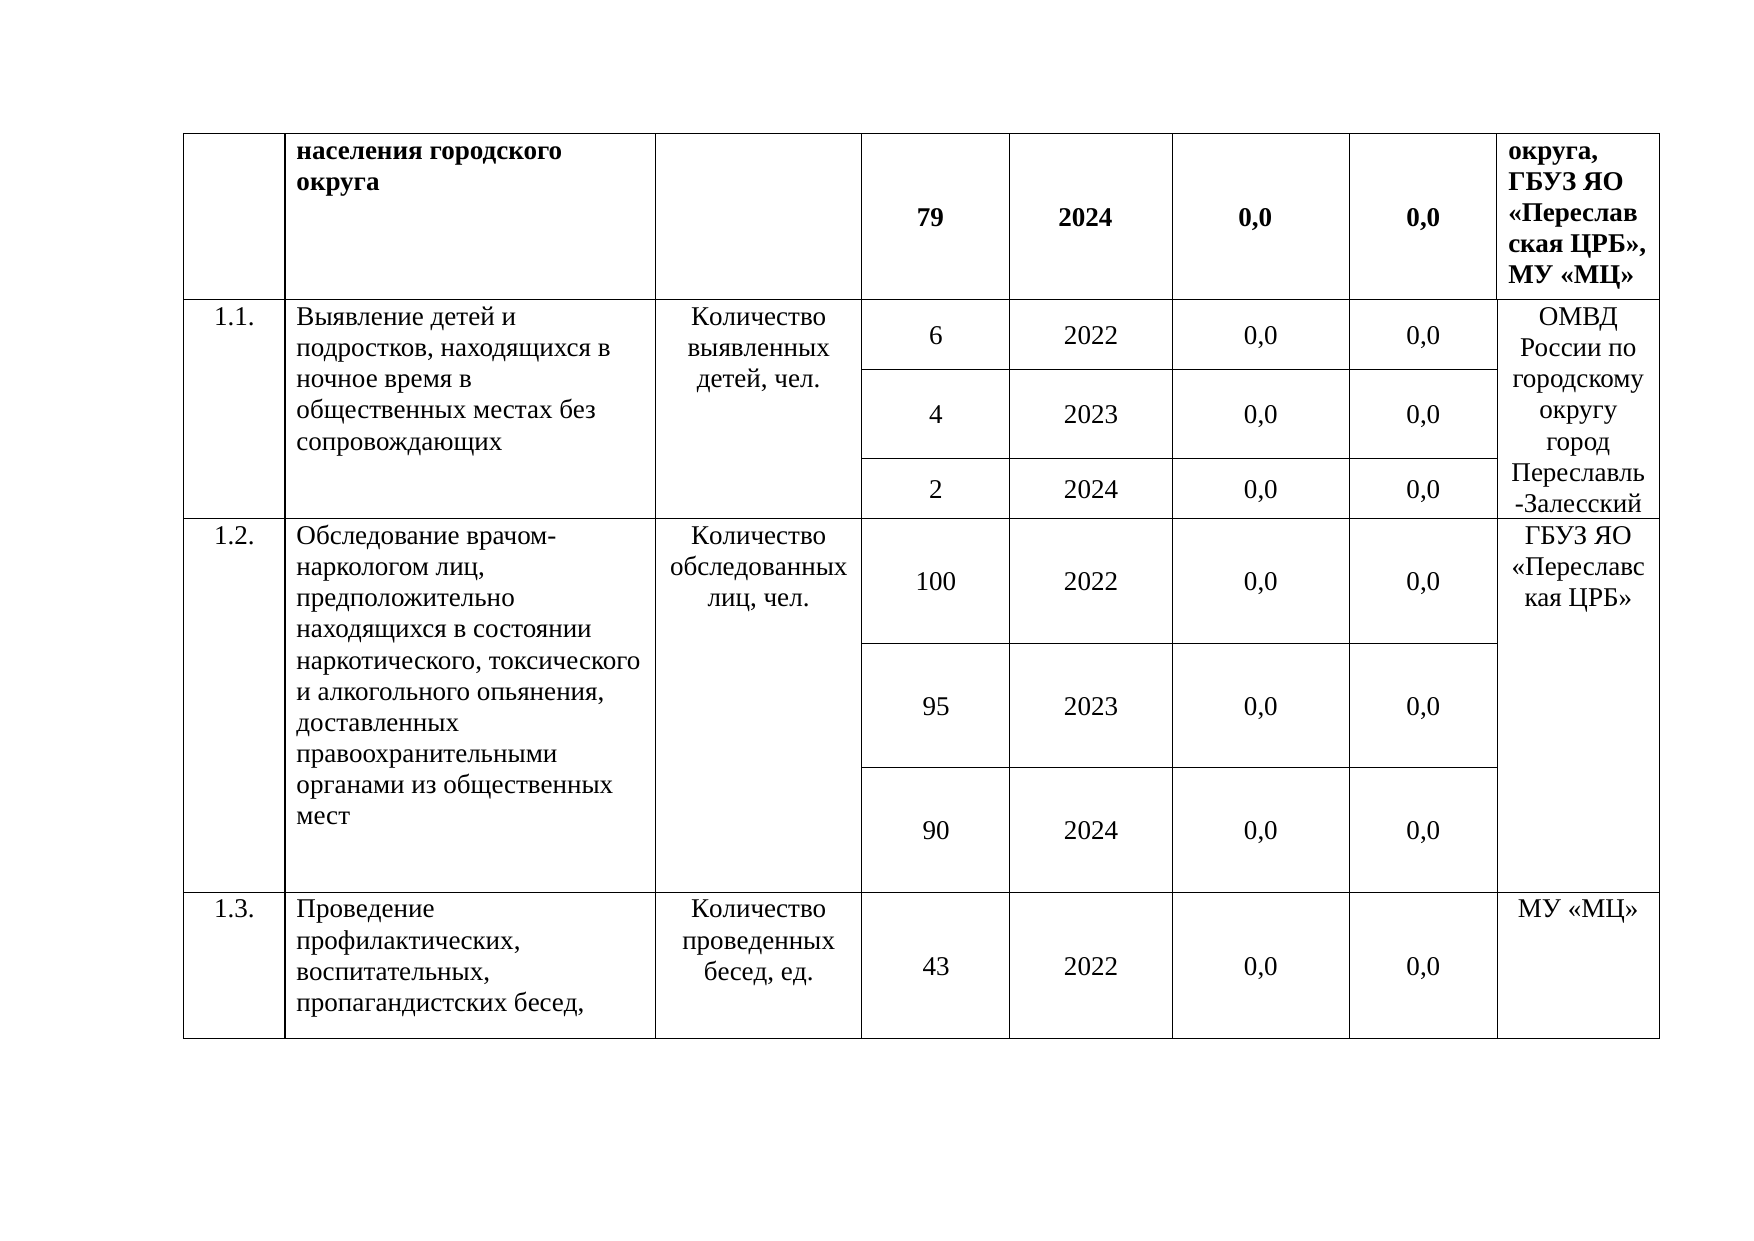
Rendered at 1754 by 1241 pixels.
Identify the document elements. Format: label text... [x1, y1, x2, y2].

table_cell 0,0 [1350, 370, 1497, 457]
table_cell 1.2. [184, 519, 284, 892]
table_cell ОМВД России по городскому округу город Переславль-Залесский [1498, 300, 1659, 518]
table_cell 100 [862, 519, 1009, 643]
table_cell 2022 [1010, 893, 1172, 1038]
table_cell 0,0 [1173, 644, 1349, 767]
table_cell 0,0 [1173, 134, 1349, 299]
table_cell 2022 [1010, 519, 1172, 643]
table_cell 43 [862, 893, 1009, 1038]
table_cell 0,0 [1173, 519, 1349, 643]
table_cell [286, 893, 655, 1038]
table_cell Количество обследованных лиц, чел. [656, 519, 861, 892]
table_cell МУ «МЦ» [1498, 893, 1659, 1038]
table_cell 2023 [1010, 644, 1172, 767]
table_cell 1.1. [184, 300, 284, 518]
table_cell 0,0 [1350, 893, 1497, 1038]
table_cell 2023 [1010, 370, 1172, 457]
table_cell 0,0 [1173, 300, 1349, 369]
table_cell 4 [862, 370, 1009, 457]
table_cell Выявление детей и подростков, находящихся в ночное время в общественных местах без сопровождающих [286, 300, 655, 518]
table_cell 0,0 [1173, 370, 1349, 457]
table_cell 2 [862, 459, 1009, 518]
table_cell 90 [862, 768, 1009, 892]
table_cell 0,0 [1350, 300, 1497, 369]
table_cell 95 [862, 644, 1009, 767]
table_cell 0,0 [1350, 768, 1497, 892]
table_cell ГБУЗ ЯО «Переславская ЦРБ» [1498, 519, 1659, 892]
table_cell 79 [862, 134, 1009, 299]
table_cell 6 [862, 300, 1009, 369]
table_cell 0,0 [1173, 893, 1349, 1038]
table_cell 1.3. [184, 893, 284, 1038]
table_cell Обследование врачом-наркологом лиц, предположительно находящихся в состоянии наркотического, токсического и алкогольного опьянения, доставленных правоохранительными органами из общественных мест [286, 519, 655, 892]
table_cell 0,0 [1350, 459, 1497, 518]
table_cell 2022 [1010, 300, 1172, 369]
table_cell 0,0 [1350, 134, 1496, 299]
table_cell 2024 [1010, 134, 1172, 299]
table_cell 0,0 [1173, 459, 1349, 518]
table_cell 0,0 [1350, 519, 1497, 643]
table_cell 2024 [1010, 768, 1172, 892]
table_cell 2024 [1010, 459, 1172, 518]
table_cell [656, 893, 861, 1038]
table_cell Количество выявленных детей, чел. [656, 300, 861, 518]
table_cell 0,0 [1350, 644, 1497, 767]
table_cell 0,0 [1173, 768, 1349, 892]
